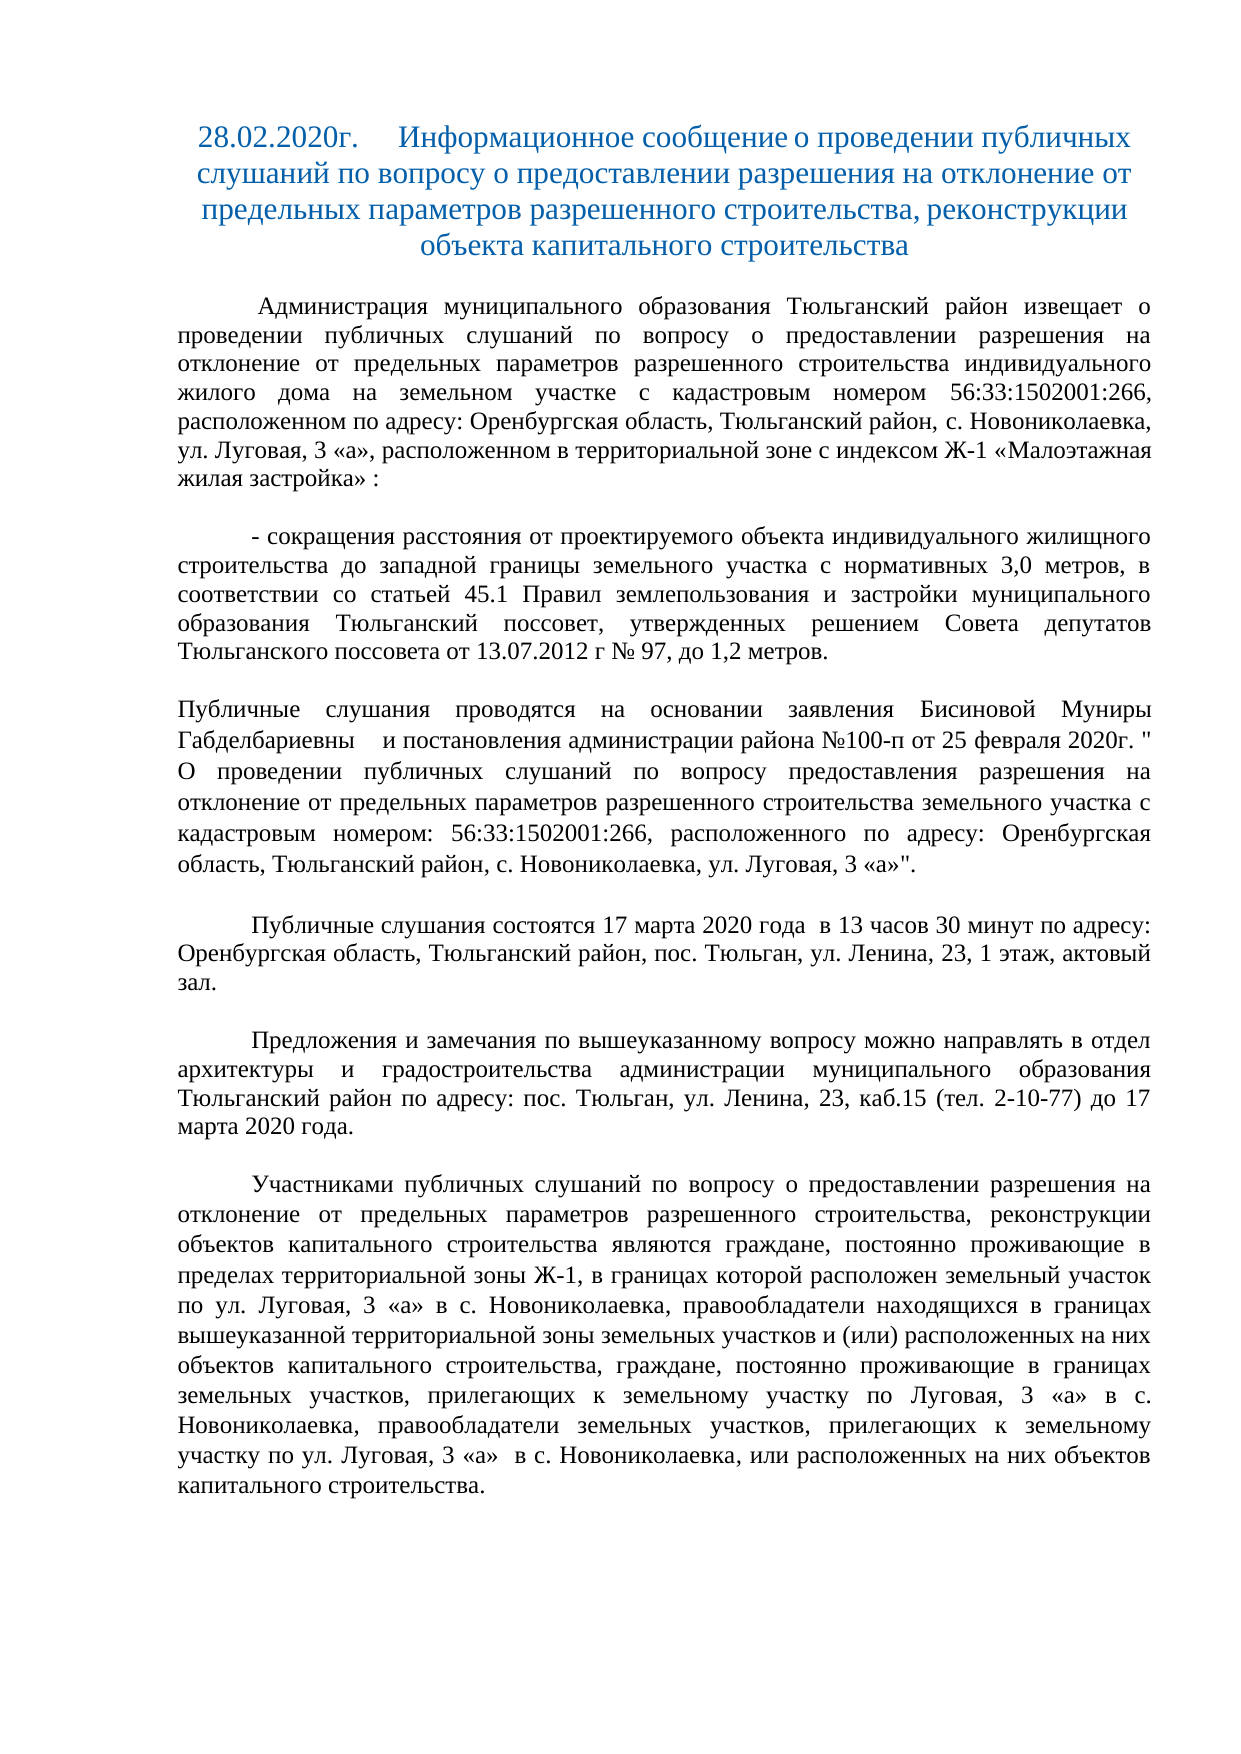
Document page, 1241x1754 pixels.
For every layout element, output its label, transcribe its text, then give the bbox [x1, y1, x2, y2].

text 28.02.2020г. Информационное сообщение о проведении публичных слушаний по вопросу о предоставлении разрешения на отклонение от предельных параметров разрешенного строительства, реконструкции объекта капитального строительства [177, 118, 1152, 262]
text Предложения и замечания по вышеуказанному вопросу можно направлять в отдел архитектуры и градостроительства администрации муниципального образования Тюльганский район по адресу: пос. Тюльган, ул. Ленина, 23, каб.15 (тел. 2-10-77) до 17 марта 2020 года. [177, 1025, 1152, 1140]
text Участниками публичных слушаний по вопросу о предоставлении разрешения на отклонение от предельных параметров разрешенного строительства, реконструкции объектов капитального строительства являются граждане, постоянно проживающие в пределах территориальной зоны Ж-1, в границах которой расположен земельный участок по ул. Луговая, 3 «а» в с. Новониколаевка, правообладатели находящихся в границах вышеуказанной территориальной зоны земельных участков и (или) расположенных на них объектов капитального строительства, граждане, постоянно проживающие в границах земельных участков, прилегающих к земельному участку по Луговая, 3 «а» в с. Новониколаевка, правообладатели земельных участков, прилегающих к земельному участку по ул. Луговая, 3 «а» в с. Новониколаевка, или расположенных на них объектов капитального строительства. [177, 1379, 1152, 1499]
text Администрация муниципального образования Тюльганский район извещает о проведении публичных слушаний по вопросу о предоставлении разрешения на отклонение от предельных параметров разрешенного строительства индивидуального жилого дома на земельном участке с кадастровым номером 56:33:1502001:266, расположенном по адресу: Оренбургская область, Тюльганский район, с. Новониколаевка, ул. Луговая, 3 «а», расположенном в территориальной зоне с индексом Ж-1 «Малоэтажная жилая застройка» : [177, 291, 1152, 492]
text Публичные слушания состоятся 17 марта 2020 года в 13 часов 30 минут по адресу: Оренбургская область, Тюльганский район, пос. Тюльган, ул. Ленина, 23, 1 этаж, актовый зал. [177, 910, 1152, 996]
text Публичные слушания проводятся на основании заявления Бисиновой Муниры Габделбариевны и постановления администрации района №100-п от 25 февраля 2020г. " О проведении публичных слушаний по вопросу предоставления разрешения на отклонение от предельных параметров разрешенного строительства земельного участка с кадастровым номером: 56:33:1502001:266, расположенного по адресу: Оренбургская область, Тюльганский район, с. Новониколаевка, ул. Луговая, 3 «а»". [177, 694, 1152, 878]
text - сокращения расстояния от проектируемого объекта индивидуального жилищного строительства до западной границы земельного участка с нормативных 3,0 метров, в соответствии со статьей 45.1 Правил землепользования и застройки муниципального образования Тюльганский поссовет, утвержденных решением Совета депутатов Тюльганского поссовета от 13.07.2012 г № 97, до 1,2 метров. [177, 521, 1152, 665]
